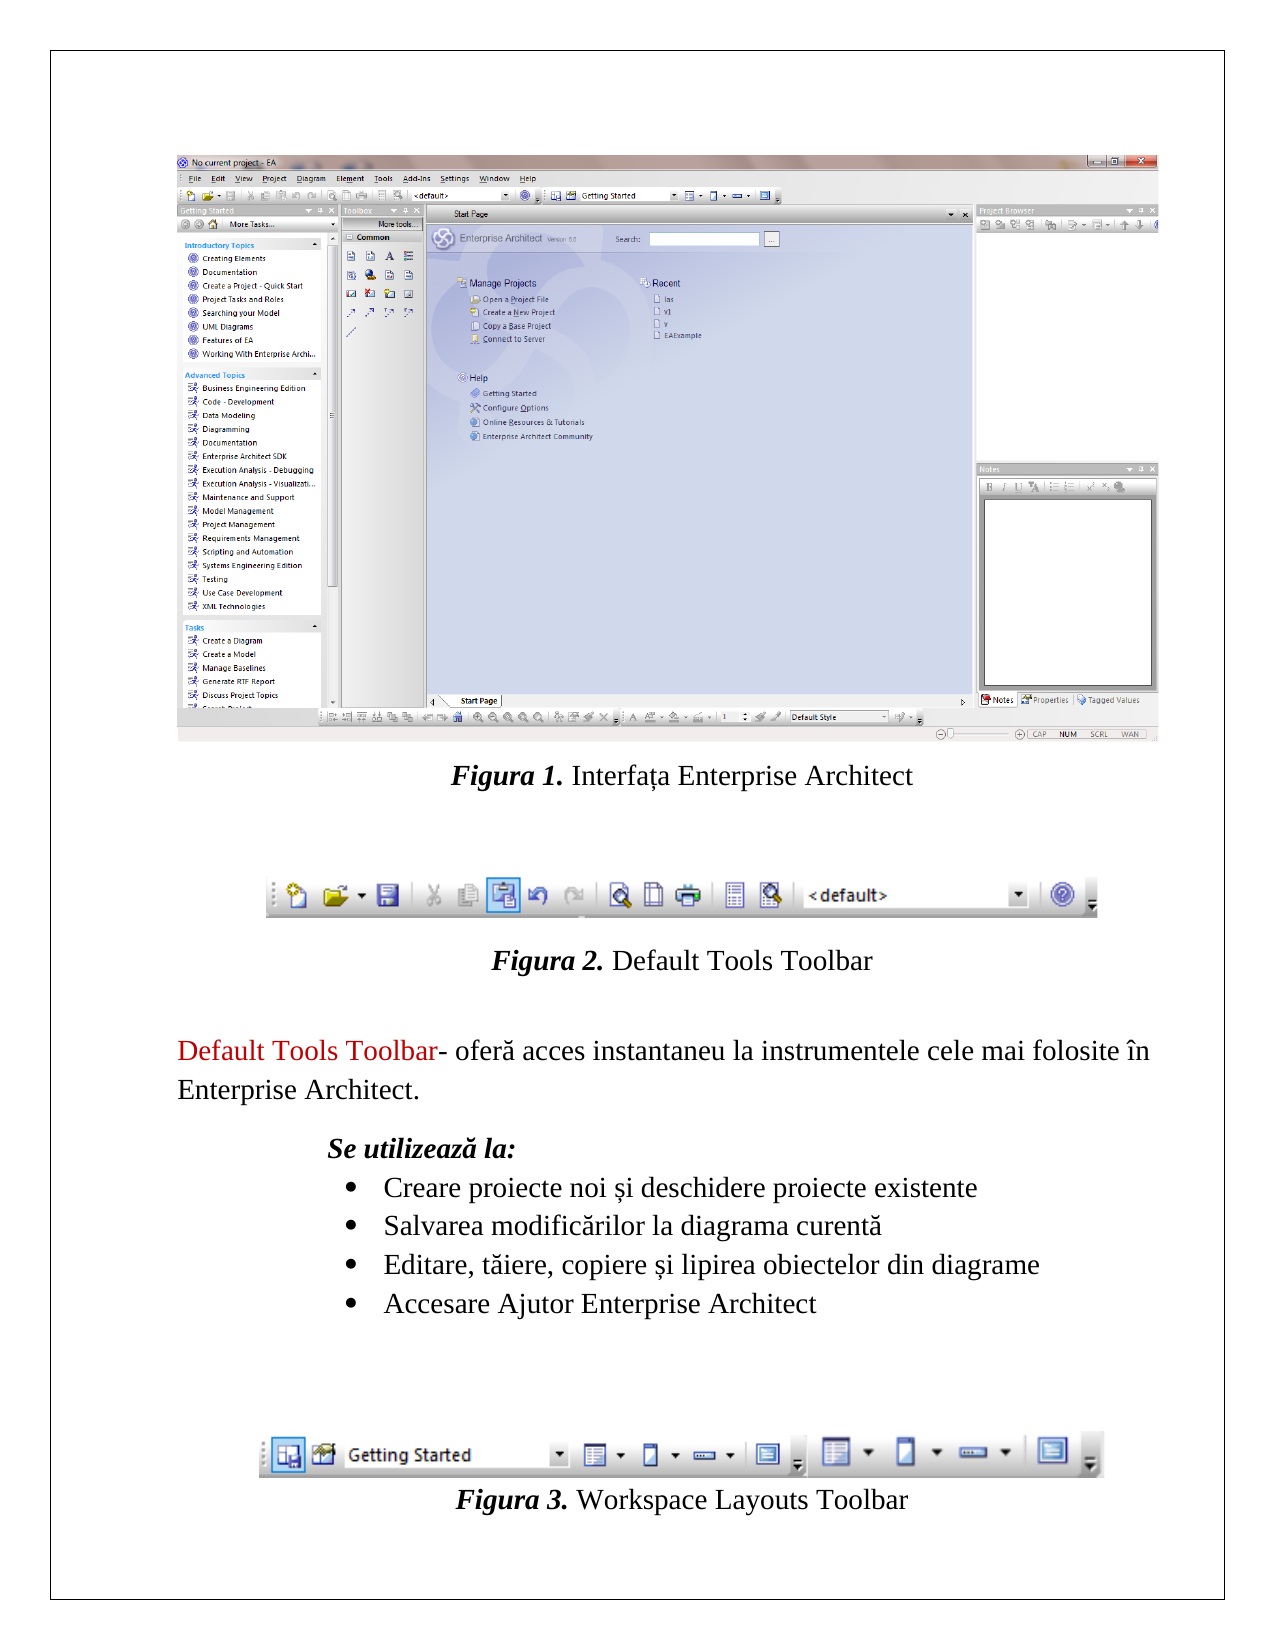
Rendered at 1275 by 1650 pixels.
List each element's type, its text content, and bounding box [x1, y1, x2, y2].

list Creare proiecte noi și deschidere proiecte existente [346, 1170, 1187, 1203]
picture [177, 155, 1159, 742]
picture [266, 877, 1098, 918]
list Accesare Ajutor Enterprise Architect [346, 1286, 1187, 1319]
text Figura 2. Default Tools Toolbar [177, 943, 1187, 1008]
text Default Tools Toolbar- oferă acces instantaneu la instrumentele cele mai folosite în Enterprise Architect. [177, 1033, 1187, 1106]
list Salvarea modificărilor la diagrama curentă [346, 1208, 1187, 1242]
picture [259, 1431, 1105, 1478]
list Se utilizează la: [327, 1131, 1187, 1165]
text Figura 1. Interfața Enterprise Architect [177, 758, 1187, 792]
list Editare, tăiere, copiere și lipirea obiectelor din diagrame [346, 1247, 1187, 1281]
